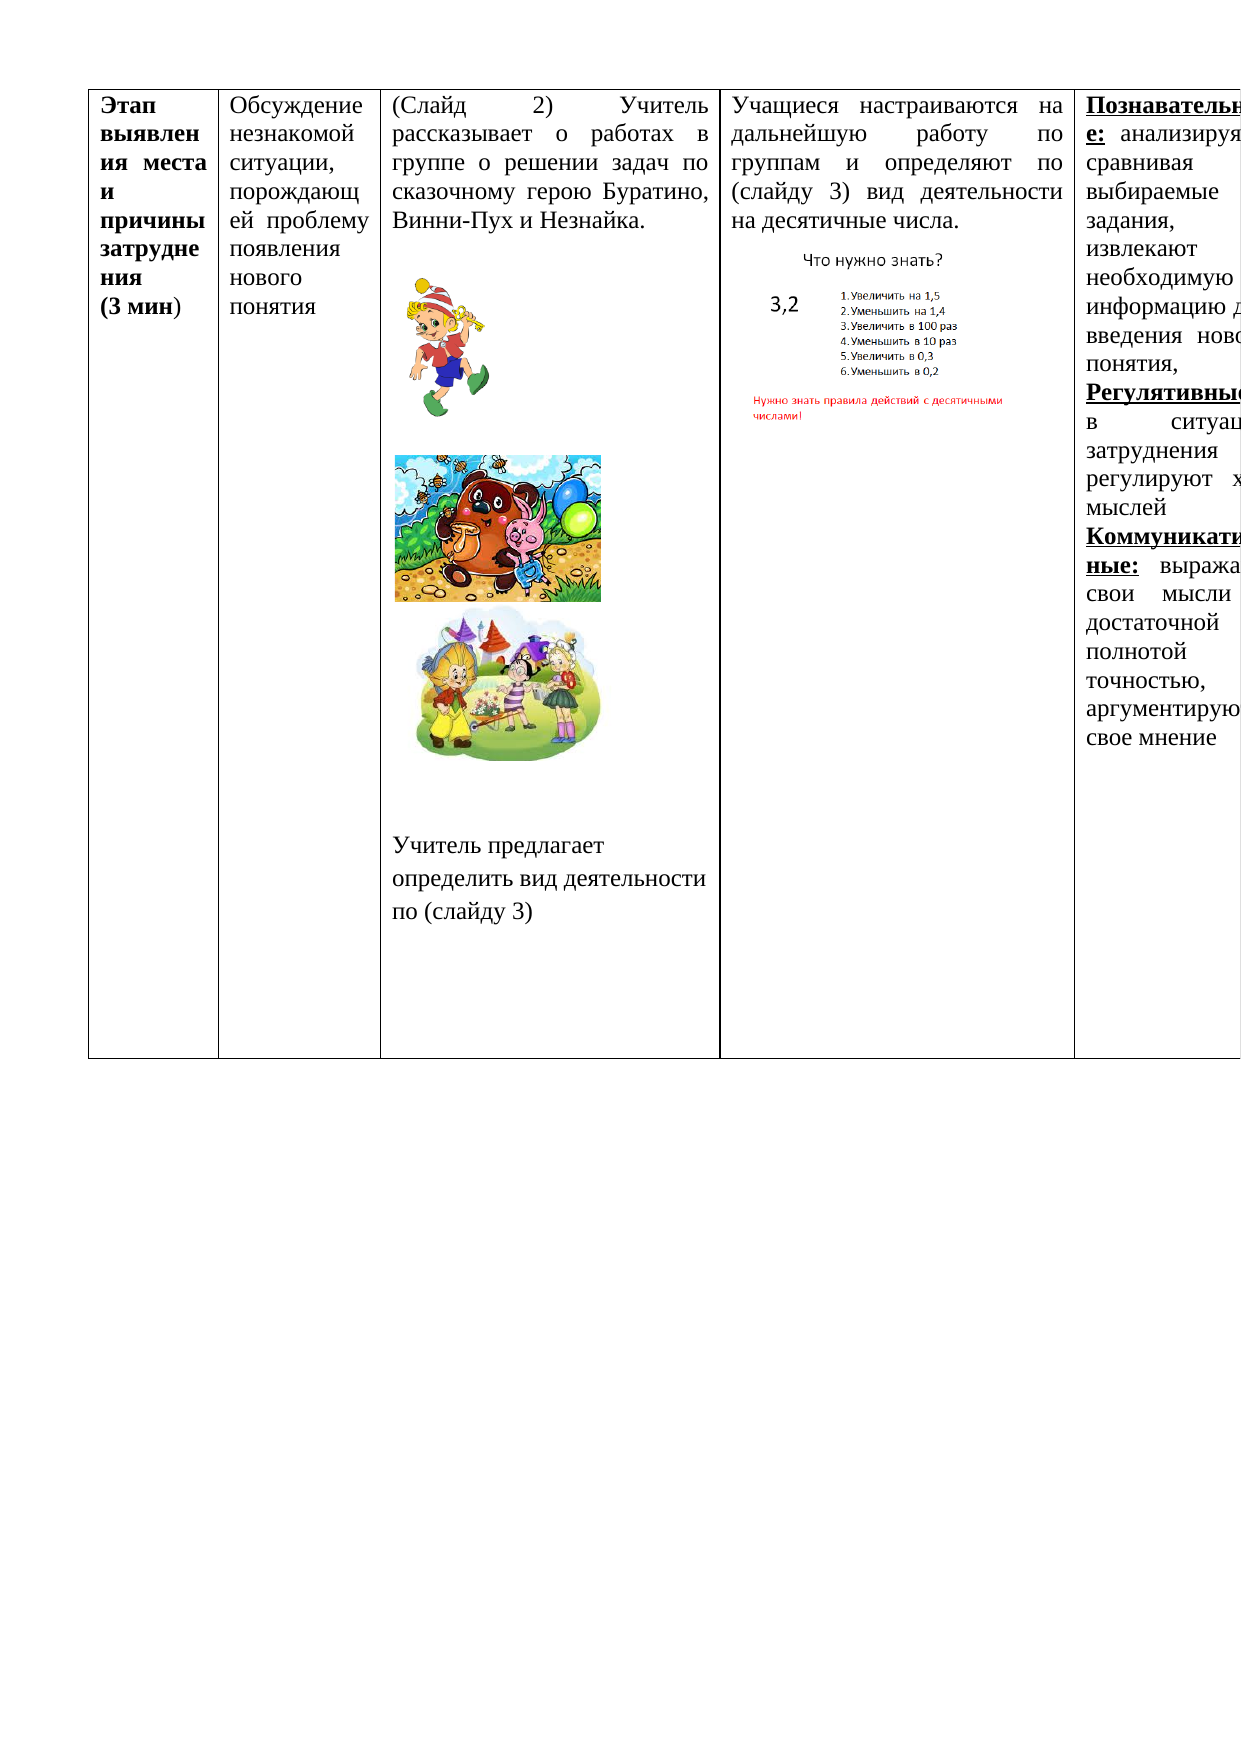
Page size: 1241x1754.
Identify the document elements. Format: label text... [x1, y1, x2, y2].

picture [394, 604, 617, 761]
table_cell Познавательные: анализируя и сравнивая выбираемые задания, извлекают необходимую информацию для введения нового понятия, Регулятивные: в ситуации затруднения регулируют ход мыслей Коммуникативные: выражают свои мысли с достаточной полнотой и точностью, аргументируют свое мнение [1075, 90, 1240, 1058]
picture [731, 233, 1015, 446]
table_cell Обсуждение незнакомой ситуации, порождающей проблему появления нового понятия [219, 90, 380, 1058]
table_cell Учащиеся настраиваются на дальнейшую работу по группам и определяют по (слайду 3) вид деятельности на десятичные числа. [721, 90, 1074, 1058]
table_cell Этап выявления места и причины затруднения (3 мин) [89, 90, 218, 1058]
picture [403, 277, 492, 417]
table_cell (Слайд 2) Учитель рассказывает о работах в группе о решении задач по сказочному герою Буратино, Винни-Пух и Незнайка. Учитель предлагает определить вид деятельности по (слайду 3) [381, 90, 719, 1058]
picture [394, 455, 601, 602]
